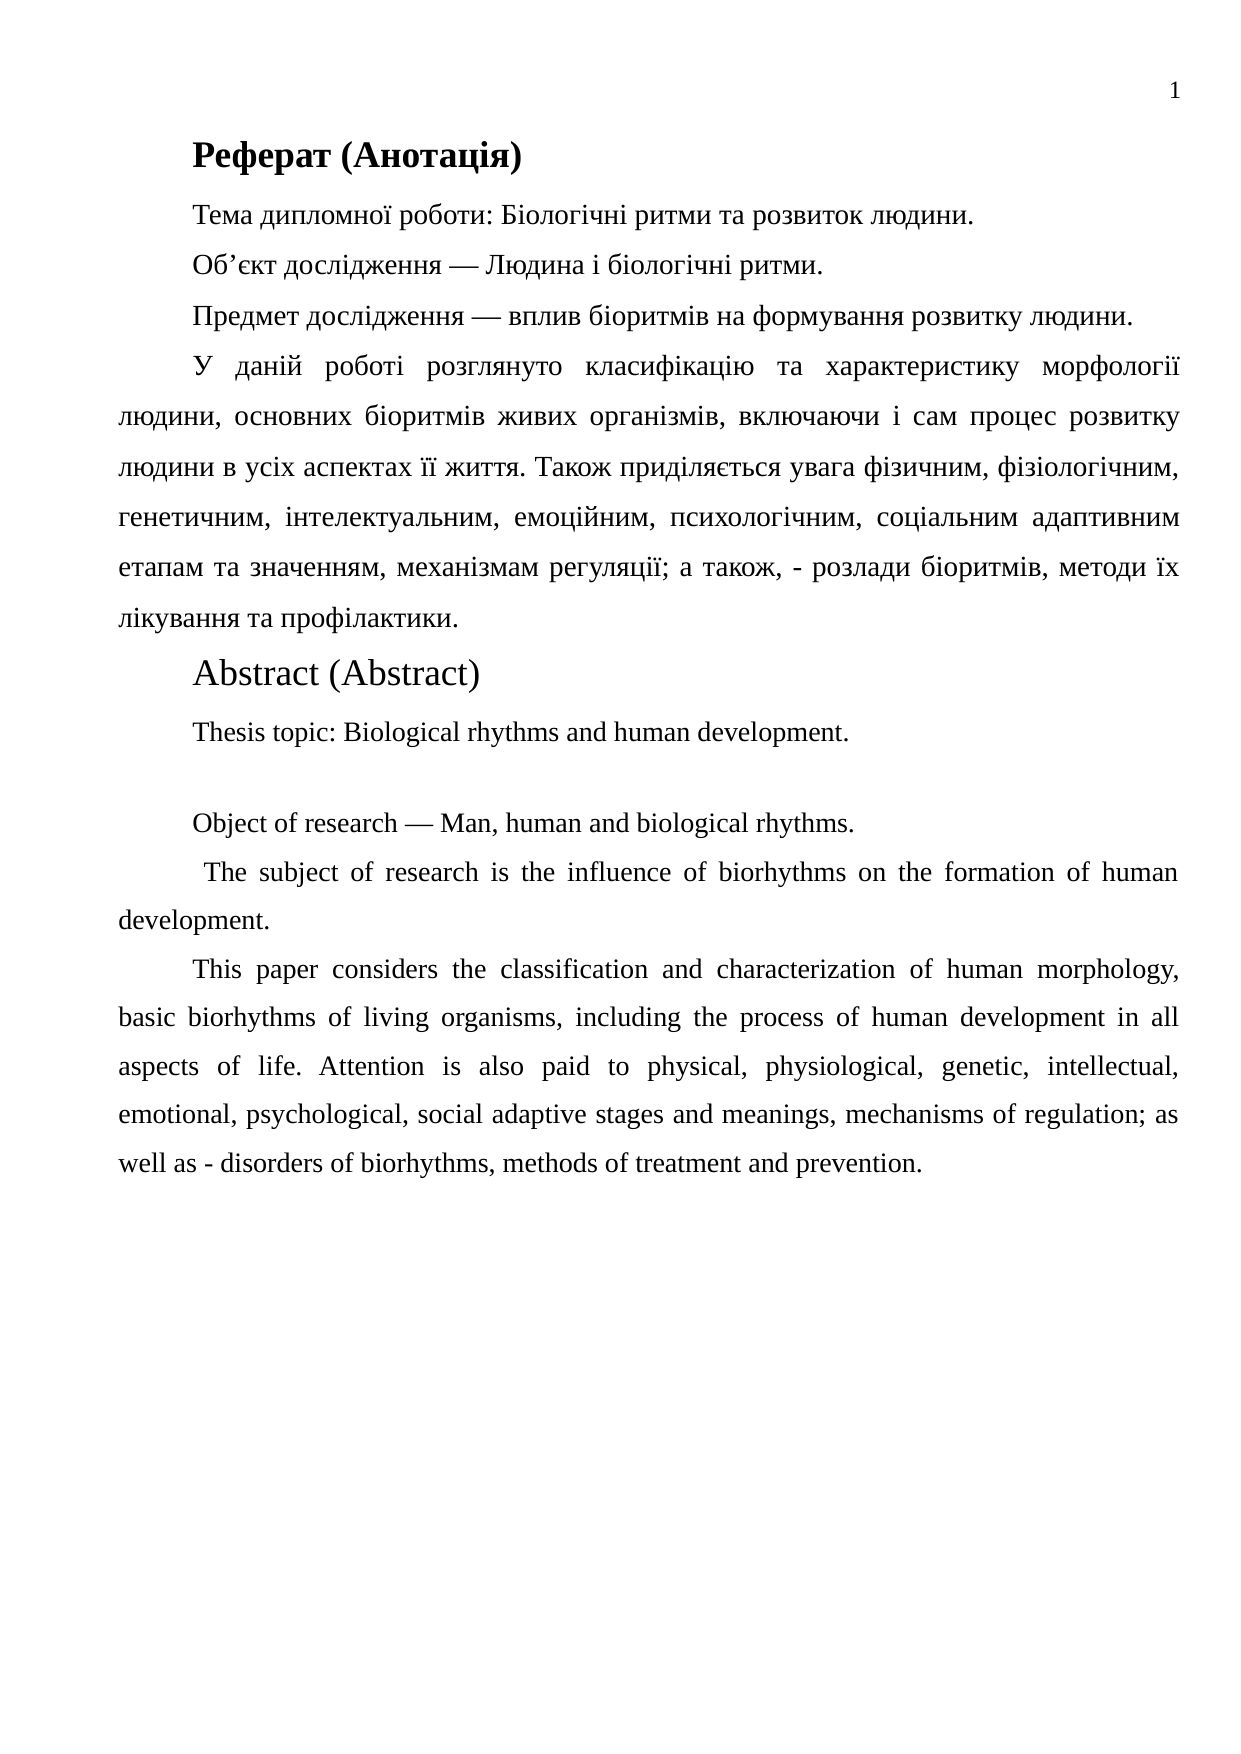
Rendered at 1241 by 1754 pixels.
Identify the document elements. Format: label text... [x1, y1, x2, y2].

text The subject of research is the influence of biorhythms on the formation of human development. [118, 855, 1181, 936]
text Object of research — Man, human and biological rhythms. [118, 806, 1181, 839]
text Об’єкт дослідження — Людина і біологічні ритми. [118, 247, 1181, 281]
text Предмет дослідження — вплив біоритмів на формування розвитку людини. [118, 298, 1181, 331]
text Реферат (Анотація) [118, 132, 1181, 176]
text This paper considers the classification and characterization of human morphology, basic biorhythms of living organisms, including the process of human development in all aspects of life. Attention is also paid to physical, physiological, genetic, intellectual, emotional, psychological, social adaptive stages and meanings, mechanisms of regulation; as well as - disorders of biorhythms, methods of treatment and prevention. [118, 952, 1181, 1178]
text Тема дипломної роботи: Біологічні ритми та розвиток людини. [118, 197, 1181, 231]
text Thesis topic: Biological rhythms and human development. [118, 715, 1181, 747]
text Abstract (Abstract) [118, 650, 1181, 693]
text У даній роботі розглянуто класифікацію та характеристику морфології людини, основних біоритмів живих організмів, включаючи і сам процес розвитку людини в усіх аспектах її життя. Також приділяється увага фізичним, фізіологічним, генетичним, інтелектуальним, емоційним, психологічним, соціальним адаптивним етапам та значенням, механізмам регуляції; а також, - розлади біоритмів, методи їх лікування та профілактики. [118, 348, 1181, 633]
